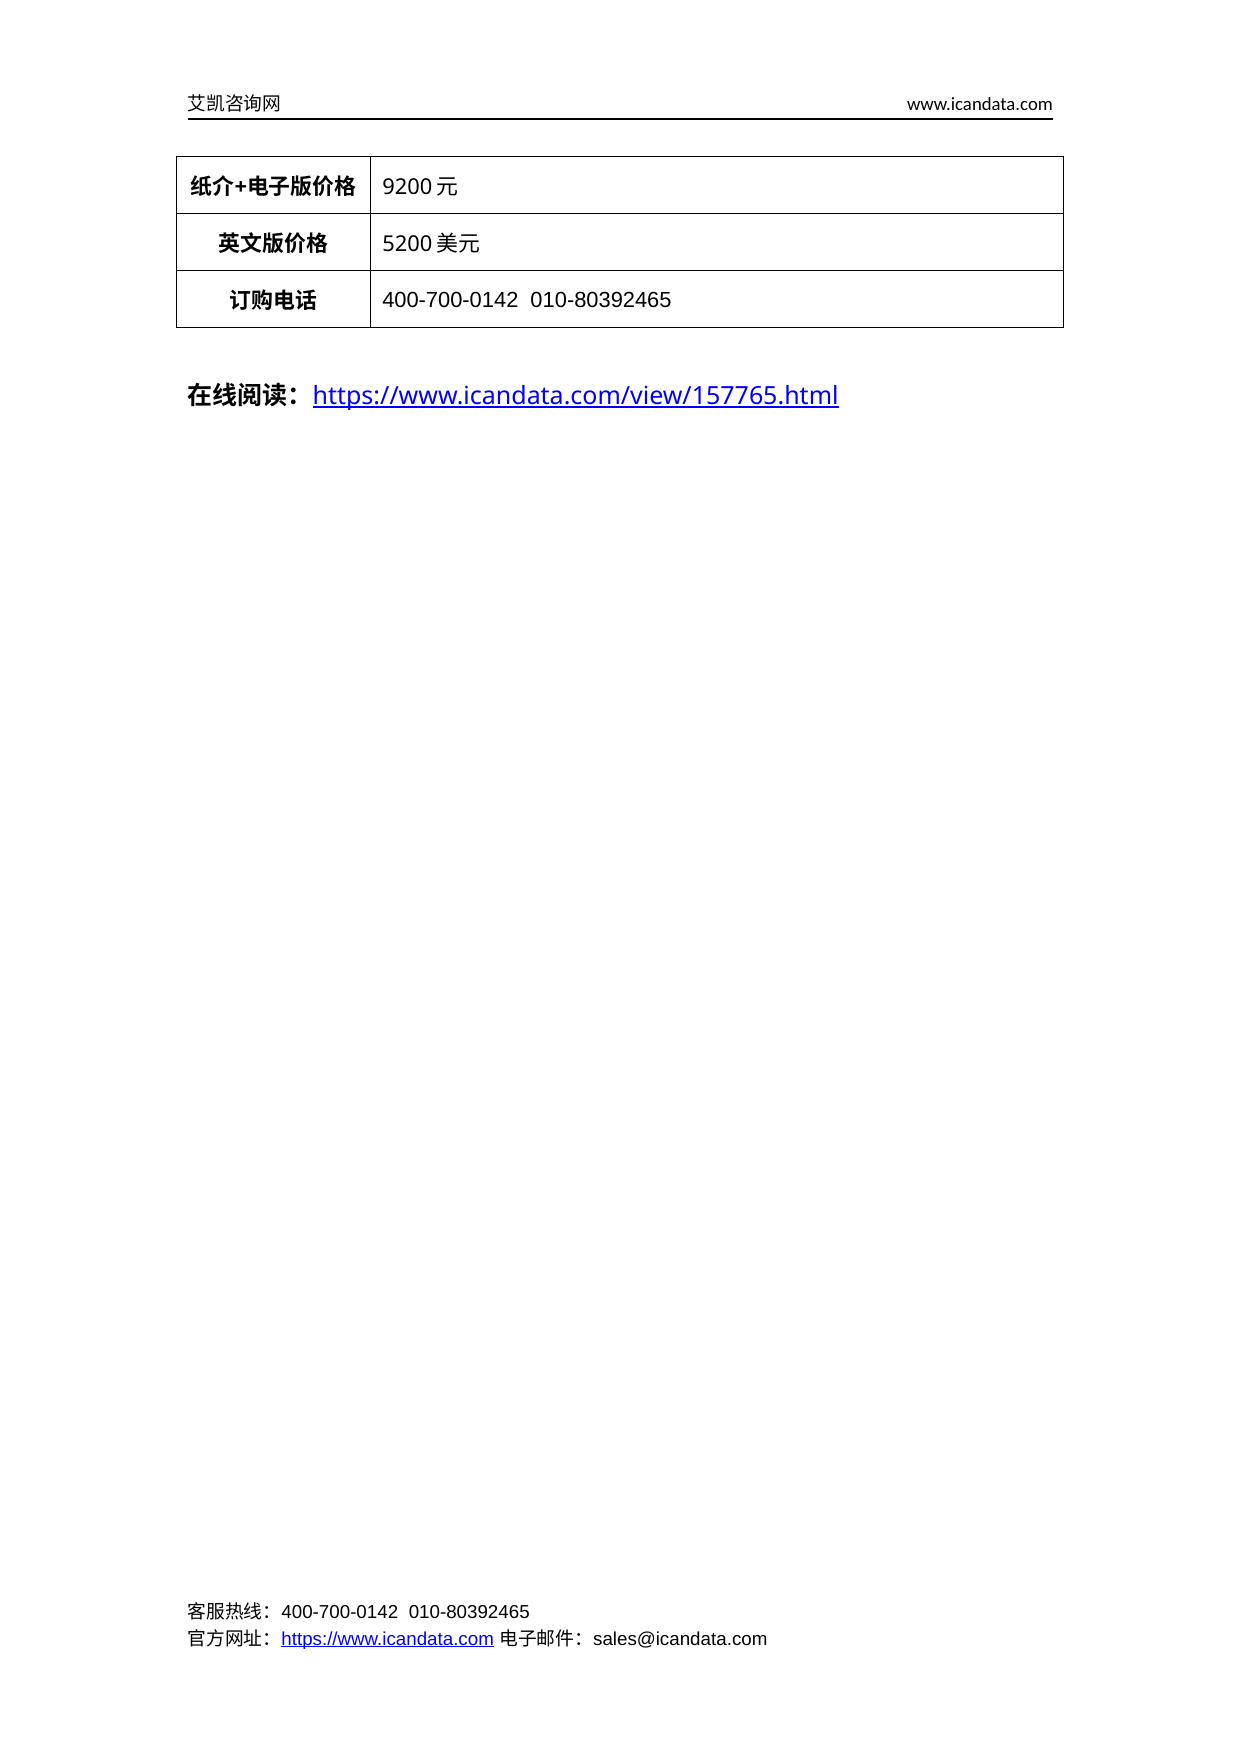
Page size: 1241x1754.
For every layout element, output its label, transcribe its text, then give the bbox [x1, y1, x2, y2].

table_cell 订购电话 [177, 271, 370, 327]
table_cell 400-700-0142 010-80392465 [371, 271, 1063, 327]
table_cell 5200美元 [371, 214, 1063, 270]
text 在线阅读：https://www.icandata.com/view/157765.html [187, 361, 1053, 426]
table_cell 纸介+电子版价格 [177, 157, 370, 213]
table_cell 9200元 [371, 157, 1063, 213]
table_cell 英文版价格 [177, 214, 370, 270]
